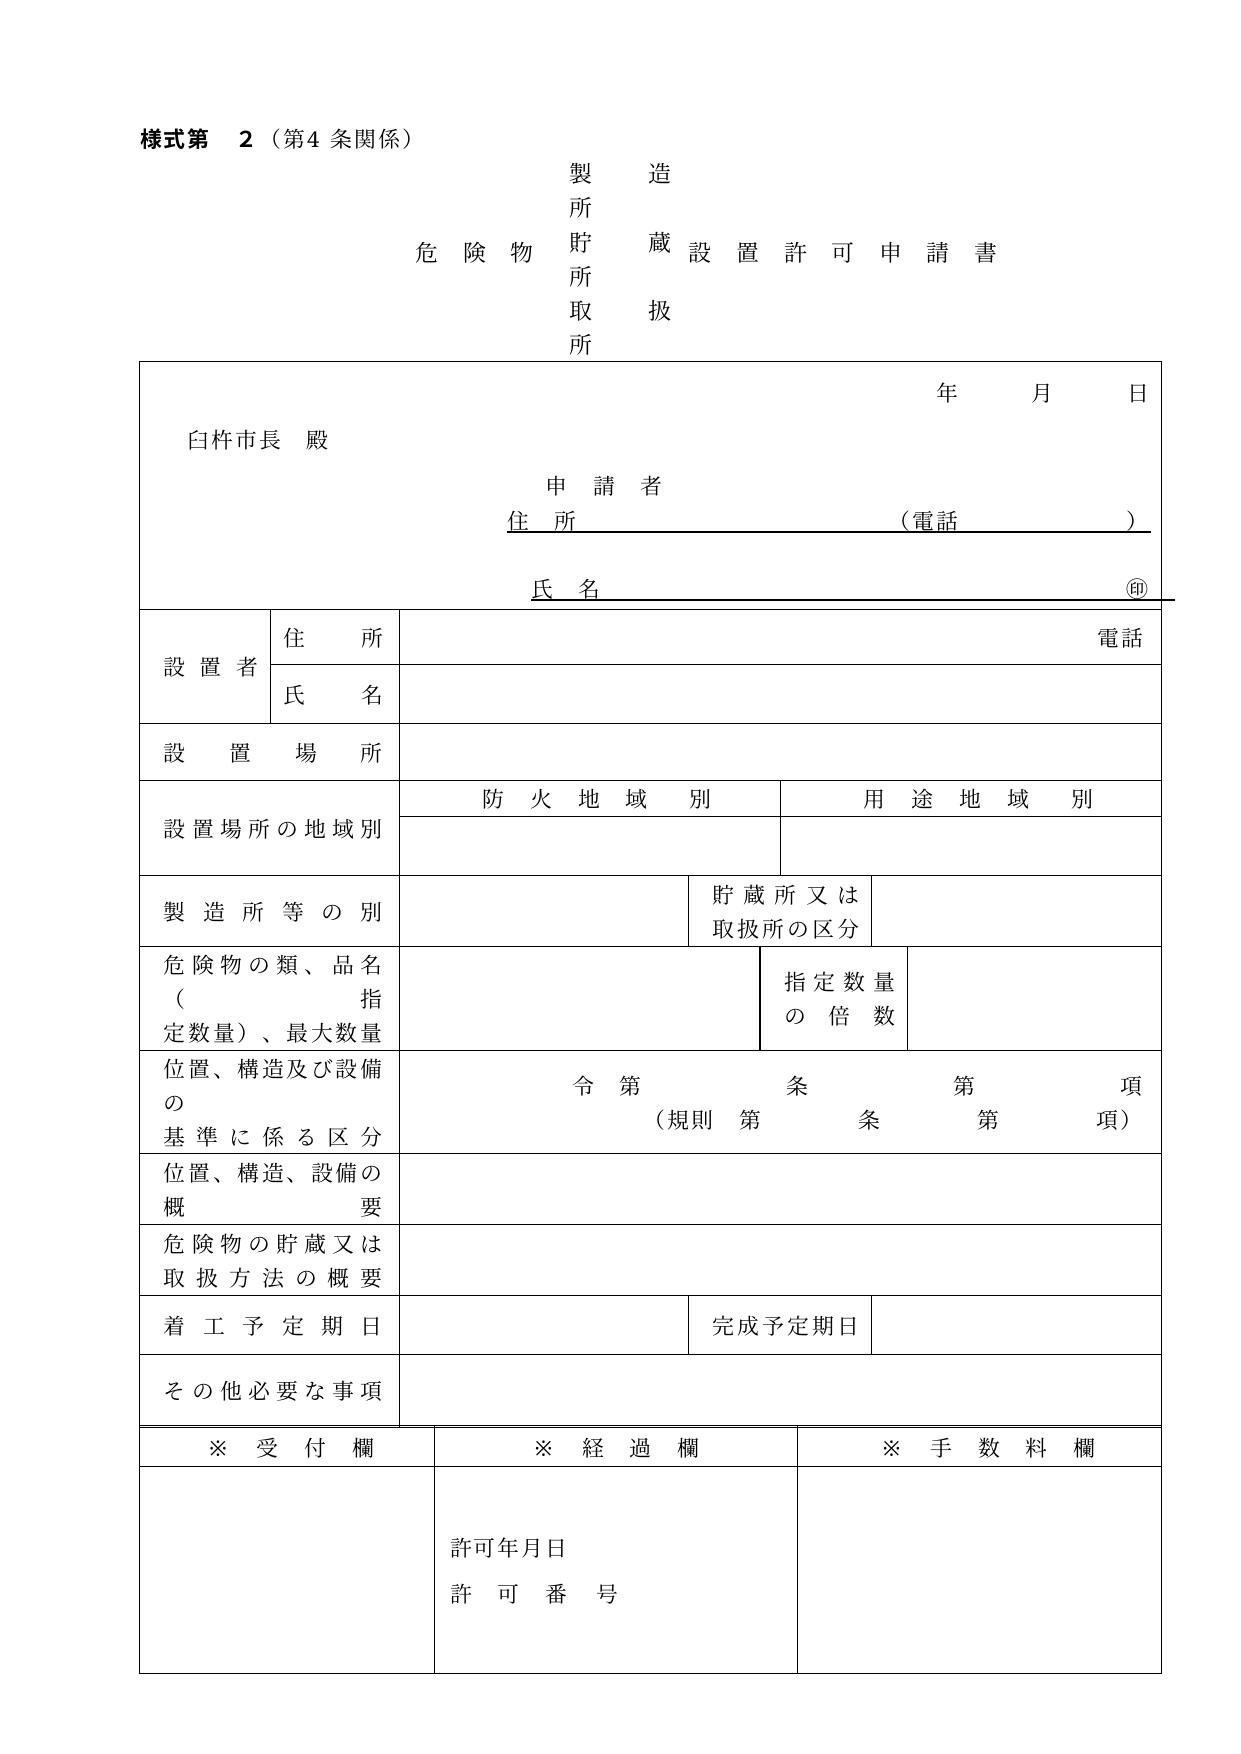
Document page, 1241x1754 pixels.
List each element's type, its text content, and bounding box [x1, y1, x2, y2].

table_cell 貯蔵所又は 取扱所の区分 [689, 876, 871, 946]
table_cell [400, 1225, 1161, 1295]
table_cell 令 第 条 第 項 （規則 第 条 第 項） [400, 1051, 1161, 1153]
table_cell 防火地域別 [400, 781, 780, 816]
table_cell 危険物の貯蔵又は 取扱方法の概要 [140, 1225, 399, 1295]
table_cell 氏名 [271, 665, 399, 723]
table_header 設 置 許 可 申 請 書 [671, 156, 1162, 361]
table_cell 完成予定期日 [689, 1296, 871, 1354]
table_cell [400, 724, 1161, 780]
table_cell ※ 手 数 料 欄 [798, 1428, 1161, 1466]
table_cell その他必要な事項 [140, 1355, 399, 1425]
table_cell [798, 1467, 1161, 1673]
table_cell 許可年月日 許可番号 [435, 1467, 797, 1673]
table_cell 用途地域別 [781, 781, 1161, 816]
table_cell 位置、構造及び設備の 基準に係る区分 [140, 1051, 399, 1153]
table_cell [908, 947, 1161, 1049]
table_cell 電話 [400, 610, 1161, 664]
table_cell [781, 817, 1161, 875]
table_cell [400, 817, 780, 875]
table_cell [872, 876, 1161, 946]
table_cell [400, 947, 759, 1049]
table_cell [140, 1467, 434, 1673]
text 様式第 ２（第4条関係） [140, 121, 1142, 156]
table_cell [872, 1296, 1161, 1354]
table_cell 設置者 [140, 610, 270, 723]
table_cell [400, 665, 1161, 723]
table_cell 製造所等の別 [140, 876, 399, 946]
table_cell 住所 [271, 610, 399, 664]
table_header 危 険 物 [140, 156, 553, 361]
table_cell ※ 受 付 欄 [140, 1428, 434, 1466]
table_cell [400, 876, 688, 946]
table_cell 位置、構造、設備の概要 [140, 1154, 399, 1224]
table_header 製 造 所 貯 蔵 所 取 扱 所 [553, 156, 671, 361]
table_cell 年 月 日 臼杵市長 殿 申 請 者 住 所 （電話 ） 氏 名 ㊞ [140, 362, 1161, 609]
table_cell [400, 1154, 1161, 1224]
table_cell 設置場所 [140, 724, 399, 780]
table_cell 危険物の類、品名（指 定数量）、最大数量 [140, 947, 399, 1049]
table_cell 着工予定期日 [140, 1296, 399, 1354]
table_cell 設置場所の地域別 [140, 781, 399, 875]
table_cell [400, 1355, 1161, 1425]
table_cell ※ 経 過 欄 [435, 1428, 797, 1466]
table_cell 指定数量 の倍数 [761, 947, 907, 1049]
table_cell [400, 1296, 688, 1354]
